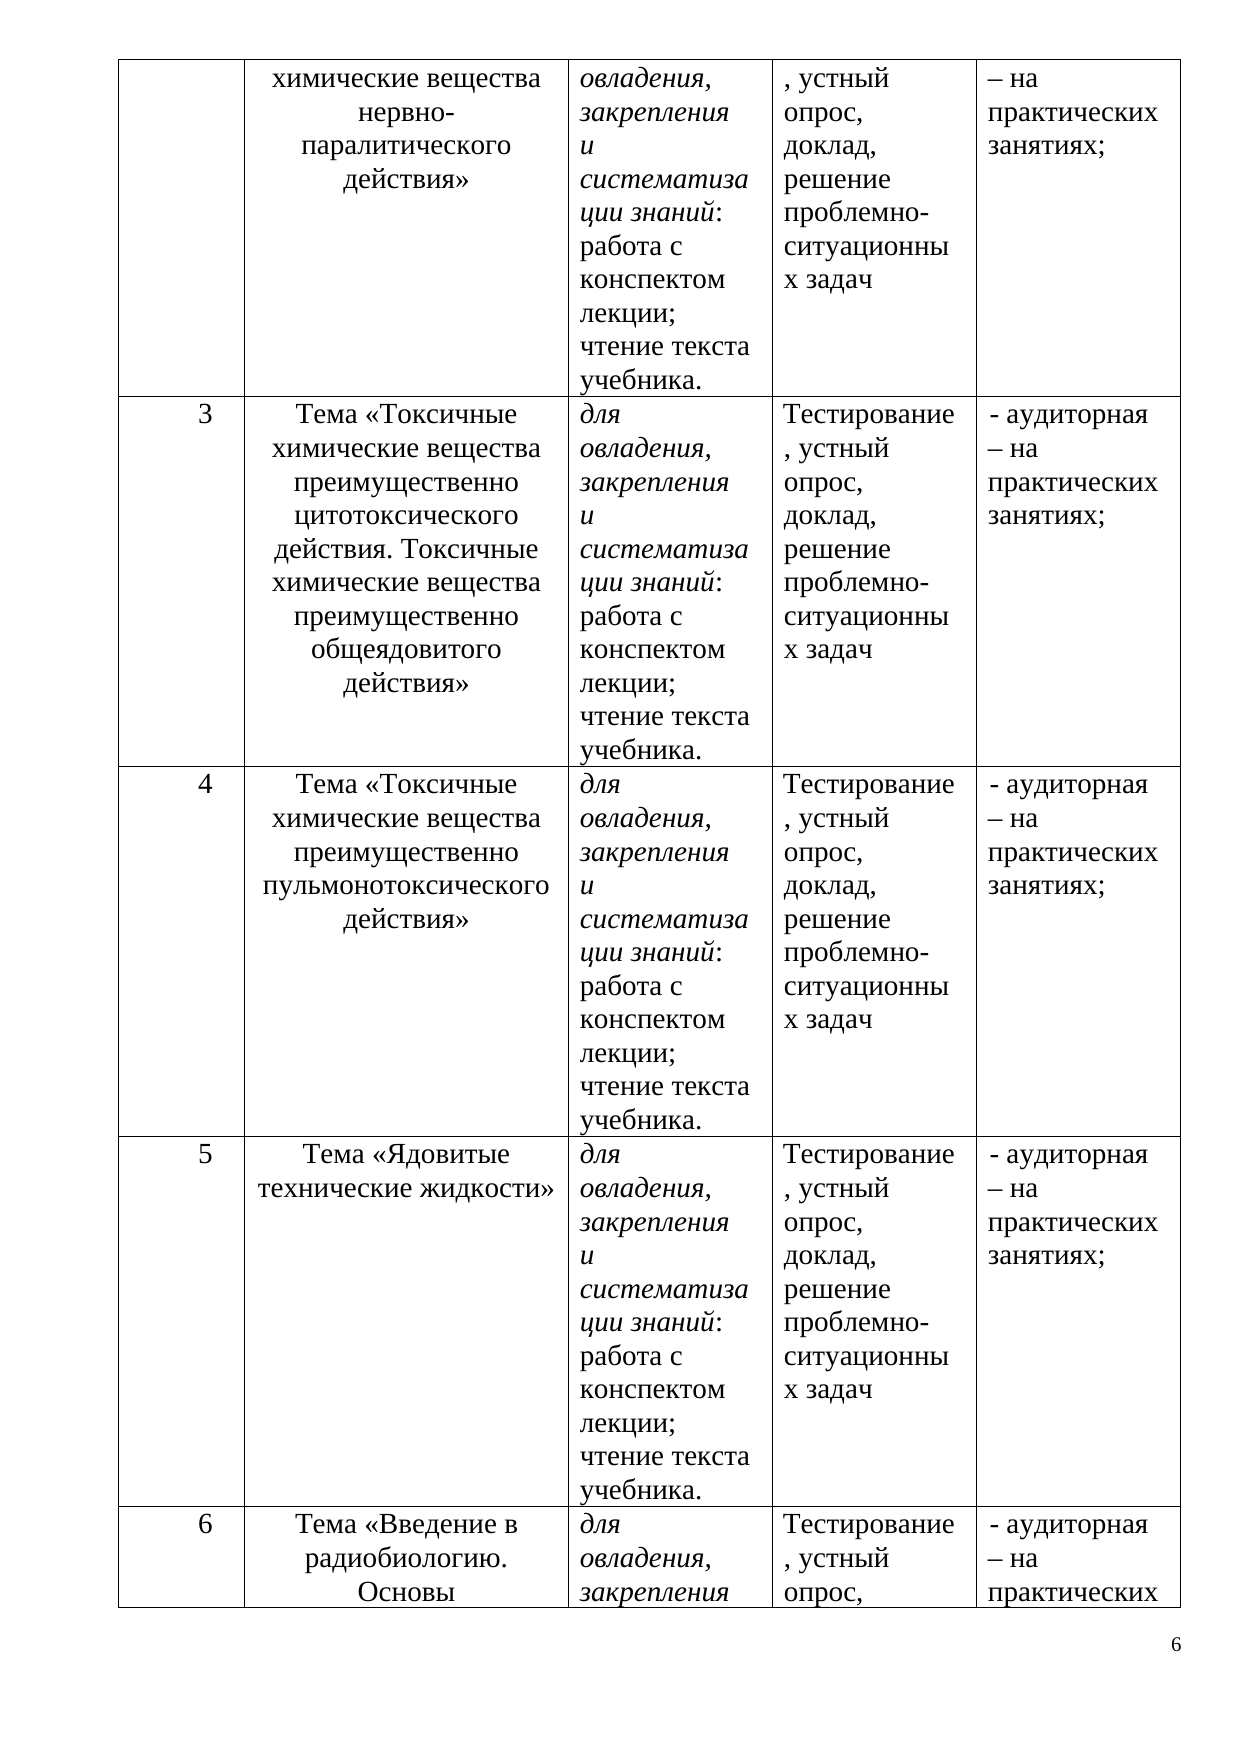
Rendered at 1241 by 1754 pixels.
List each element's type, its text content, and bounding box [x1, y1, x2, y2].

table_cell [977, 60, 1180, 396]
table_cell 5 [119, 1137, 244, 1506]
table_cell - аудиторная – на практических занятиях; [977, 397, 1180, 766]
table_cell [245, 1507, 568, 1607]
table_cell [977, 1507, 1180, 1607]
table_cell - аудиторная – на практических занятиях; [977, 1137, 1180, 1506]
table_cell 6 [119, 1507, 244, 1607]
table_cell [569, 1507, 772, 1607]
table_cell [569, 60, 772, 396]
table_cell Тестирование, устный опрос, доклад, решение проблемно-ситуационных задач [773, 767, 976, 1136]
table_cell 4 [119, 767, 244, 1136]
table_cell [773, 1507, 976, 1607]
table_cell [773, 60, 976, 396]
table_cell Тестирование, устный опрос, доклад, решение проблемно-ситуационных задач [773, 397, 976, 766]
table_cell Тема «Токсичные химические вещества преимущественно цитотоксического действия. Токсичные химические вещества преимущественно общеядовитого действия» [245, 397, 568, 766]
table_cell для овладения, закрепления и систематизации знаний: работа с конспектом лекции; чтение текста учебника. [569, 767, 772, 1136]
table_cell Тестирование, устный опрос, доклад, решение проблемно-ситуационных задач [773, 1137, 976, 1506]
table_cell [245, 60, 568, 396]
table_cell 3 [119, 397, 244, 766]
table_cell - аудиторная – на практических занятиях; [977, 767, 1180, 1136]
table_cell Тема «Токсичные химические вещества преимущественно пульмонотоксического действия» [245, 767, 568, 1136]
table_cell для овладения, закрепления и систематизации знаний: работа с конспектом лекции; чтение текста учебника. [569, 1137, 772, 1506]
table_cell 2 [119, 60, 244, 396]
table_cell для овладения, закрепления и систематизации знаний: работа с конспектом лекции; чтение текста учебника. [569, 397, 772, 766]
table_cell Тема «Ядовитые технические жидкости» [245, 1137, 568, 1506]
